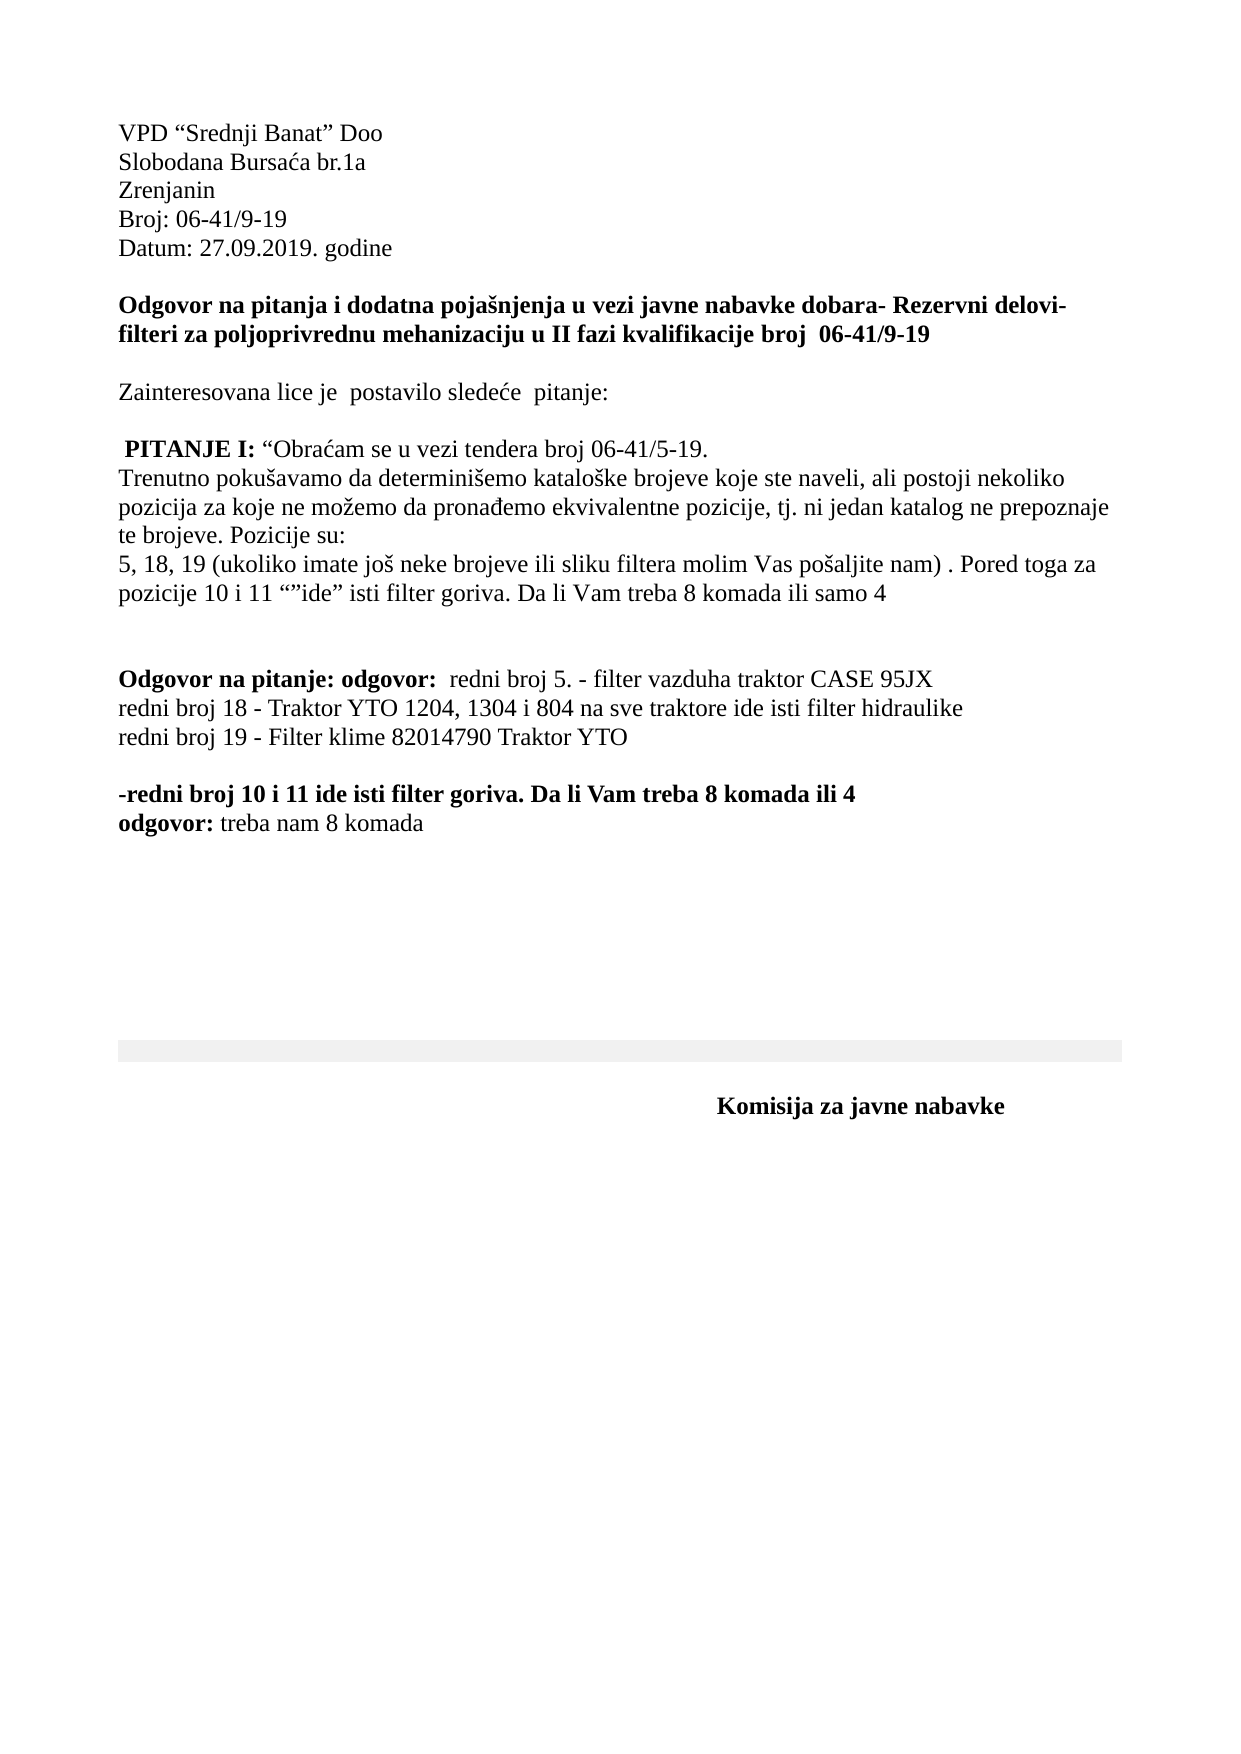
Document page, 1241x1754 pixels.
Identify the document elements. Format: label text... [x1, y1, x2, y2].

text -redni broj 10 i 11 ide isti filter goriva. Da li Vam treba 8 komada ili 4 [118, 779, 1122, 808]
text Odgovor na pitanja i dodatna pojašnjenja u vezi javne nabavke dobara- Rezervni delovi-filteri za poljoprivrednu mehanizaciju u II fazi kvalifikacije broj 06-41/9-19 [118, 291, 1122, 348]
text Trenutno pokušavamo da determinišemo kataloške brojeve koje ste naveli, ali postoji nekoliko pozicija za koje ne možemo da pronađemo ekvivalentne pozicije, tj. ni jedan katalog ne prepoznaje te brojeve. Pozicije su: [118, 463, 1122, 549]
text Slobodana Bursaća br.1a [118, 147, 1122, 176]
text odgovor: treba nam 8 komada [118, 808, 1122, 837]
text PITANJE I: “Obraćam se u vezi tendera broj 06-41/5-19. [118, 434, 1122, 463]
text redni broj 18 - Traktor YTO 1204, 1304 i 804 na sve traktore ide isti filter hidraulike [118, 693, 1122, 722]
text Komisija za javne nabavke [118, 1091, 1122, 1120]
text 5, 18, 19 (ukoliko imate još neke brojeve ili sliku filtera molim Vas pošaljite nam) . Pored toga za pozicije 10 i 11 “”ide” isti filter goriva. Da li Vam treba 8 komada ili samo 4 [118, 549, 1122, 607]
text VPD “Srednji Banat” Doo [118, 118, 1122, 147]
text Broj: 06-41/9-19 [118, 204, 1122, 233]
text Odgovor na pitanje: odgovor: redni broj 5. - filter vazduha traktor CASE 95JX [118, 636, 1122, 693]
text redni broj 19 - Filter klime 82014790 Traktor YTO [118, 722, 1122, 751]
text Zainteresovana lice je postavilo sledeće pitanje: [118, 377, 1122, 406]
text Datum: 27.09.2019. godine [118, 233, 1122, 262]
text Zrenjanin [118, 176, 1122, 204]
